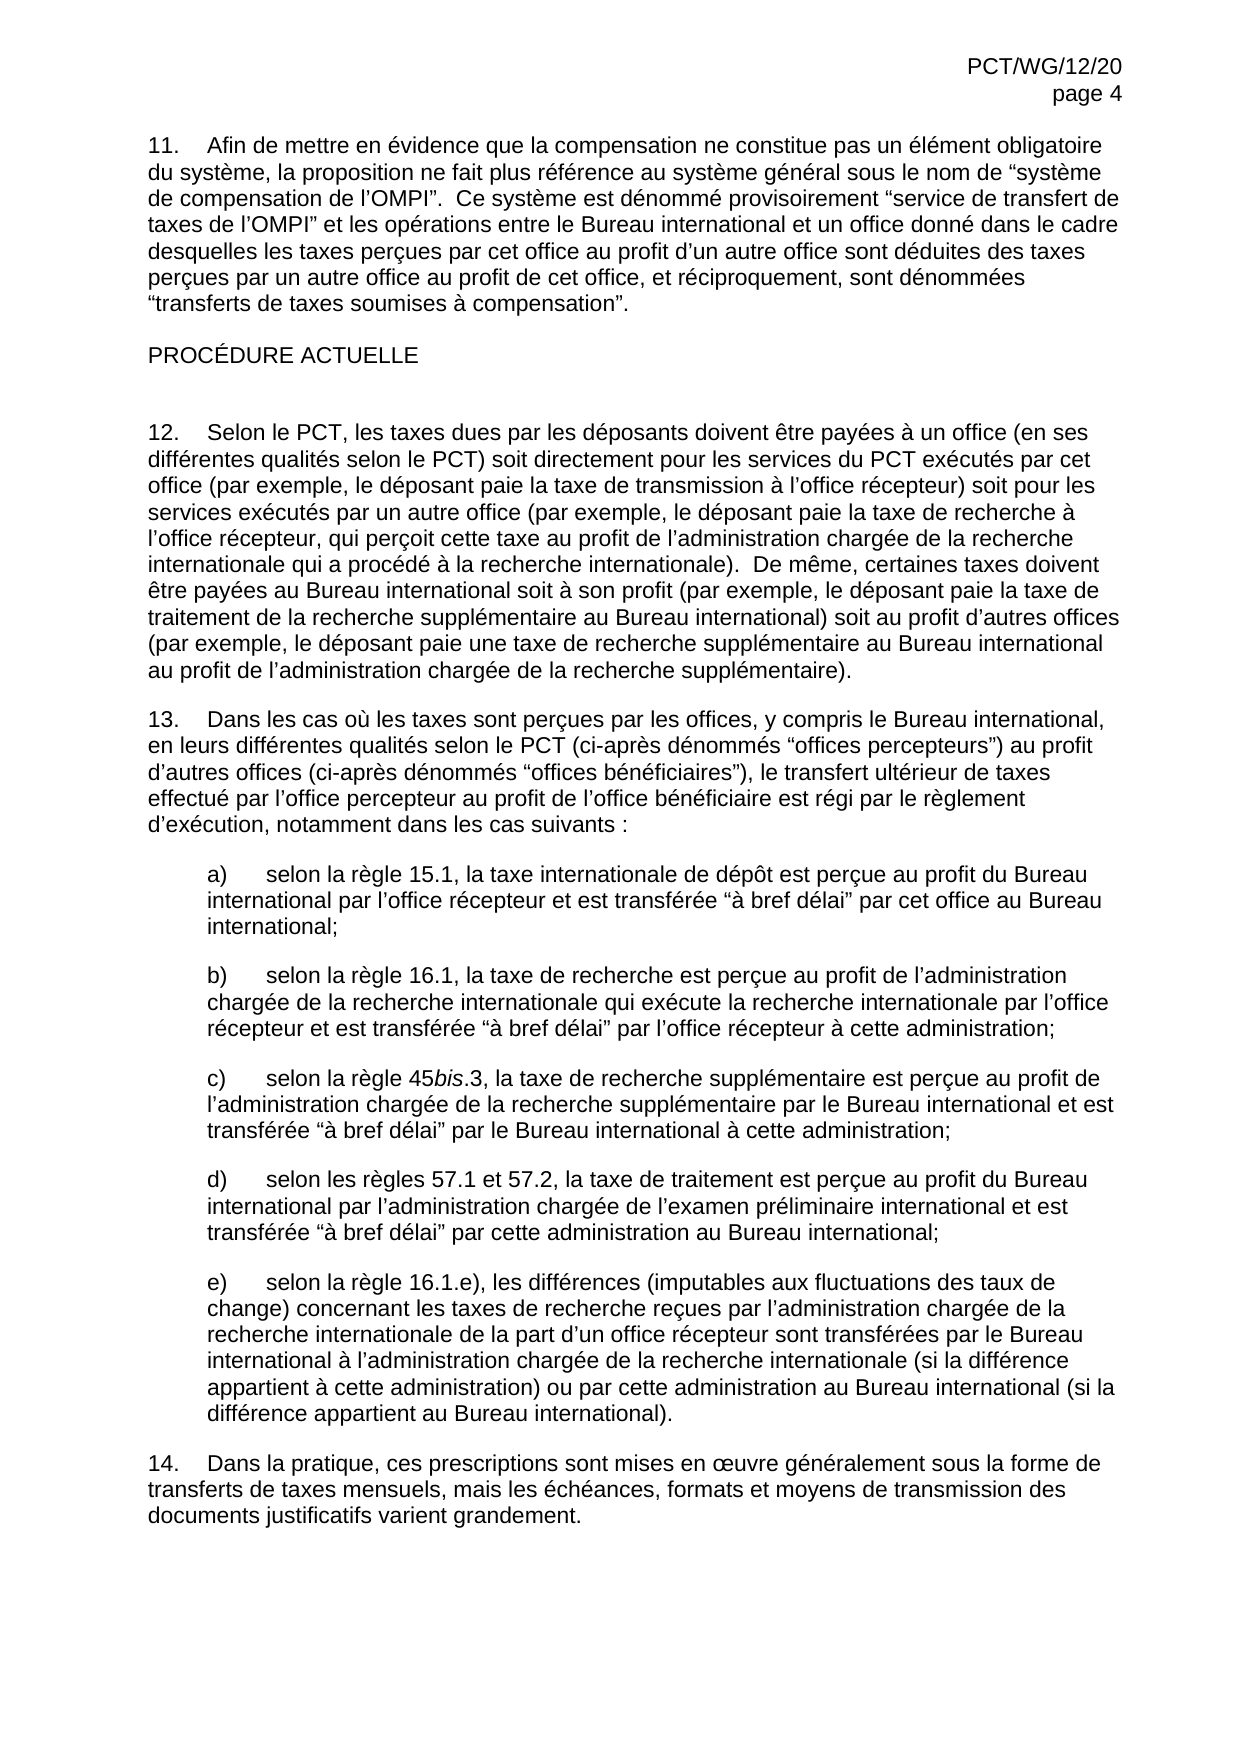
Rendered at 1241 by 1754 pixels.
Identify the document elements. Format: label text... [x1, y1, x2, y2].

list selon la règle 16.1, la taxe de recherche est perçue au profit de l’administration chargée de la recherche internationale qui exécute la recherche internationale par l’office récepteur et est transférée “à bref délai” par l’office récepteur à cette administration; [207, 962, 1122, 1042]
list Afin de mettre en évidence que la compensation ne constitue pas un élément obligatoire du système, la proposition ne fait plus référence au système général sous le nom de “système de compensation de l’OMPI”. Ce système est dénommé provisoirement “service de transfert de taxes de l’OMPI” et les opérations entre le Bureau international et un office donné dans le cadre desquelles les taxes perçues par cet office au profit d’un autre office sont déduites des taxes perçues par un autre office au profit de cet office, et réciproquement, sont dénommées “transferts de taxes soumises à compensation”. [148, 132, 1122, 317]
list selon la règle 16.1.e), les différences (imputables aux fluctuations des taux de change) concernant les taxes de recherche reçues par l’administration chargée de la recherche internationale de la part d’un office récepteur sont transférées par le Bureau international à l’administration chargée de la recherche internationale (si la différence appartient à cette administration) ou par cette administration au Bureau international (si la différence appartient au Bureau international). [207, 1268, 1122, 1427]
list selon la règle 45bis.3, la taxe de recherche supplémentaire est perçue au profit de l’administration chargée de la recherche supplémentaire par le Bureau international et est transférée “à bref délai” par le Bureau international à cette administration; [207, 1064, 1122, 1143]
list Dans les cas où les taxes sont perçues par les offices, y compris le Bureau international, en leurs différentes qualités selon le PCT (ci-après dénommés “offices percepteurs”) au profit d’autres offices (ci-après dénommés “offices bénéficiaires”), le transfert ultérieur de taxes effectué par l’office percepteur au profit de l’office bénéficiaire est régi par le règlement d’exécution, notamment dans les cas suivants : [148, 706, 1122, 838]
subtitle Procédure actuelle [148, 342, 1122, 368]
list selon la règle 15.1, la taxe internationale de dépôt est perçue au profit du Bureau international par l’office récepteur et est transférée “à bref délai” par cet office au Bureau international; [207, 861, 1122, 939]
list Selon le PCT, les taxes dues par les déposants doivent être payées à un office (en ses différentes qualités selon le PCT) soit directement pour les services du PCT exécutés par cet office (par exemple, le déposant paie la taxe de transmission à l’office récepteur) soit pour les services exécutés par un autre office (par exemple, le déposant paie la taxe de recherche à l’office récepteur, qui perçoit cette taxe au profit de l’administration chargée de la recherche internationale qui a procédé à la recherche internationale). De même, certaines taxes doivent être payées au Bureau international soit à son profit (par exemple, le déposant paie la taxe de traitement de la recherche supplémentaire au Bureau international) soit au profit d’autres offices (par exemple, le déposant paie une taxe de recherche supplémentaire au Bureau international au profit de l’administration chargée de la recherche supplémentaire). [148, 419, 1122, 683]
list Dans la pratique, ces prescriptions sont mises en œuvre généralement sous la forme de transferts de taxes mensuels, mais les échéances, formats et moyens de transmission des documents justificatifs varient grandement. [148, 1449, 1122, 1528]
list selon les règles 57.1 et 57.2, la taxe de traitement est perçue au profit du Bureau international par l’administration chargée de l’examen préliminaire international et est transférée “à bref délai” par cette administration au Bureau international; [207, 1166, 1122, 1246]
